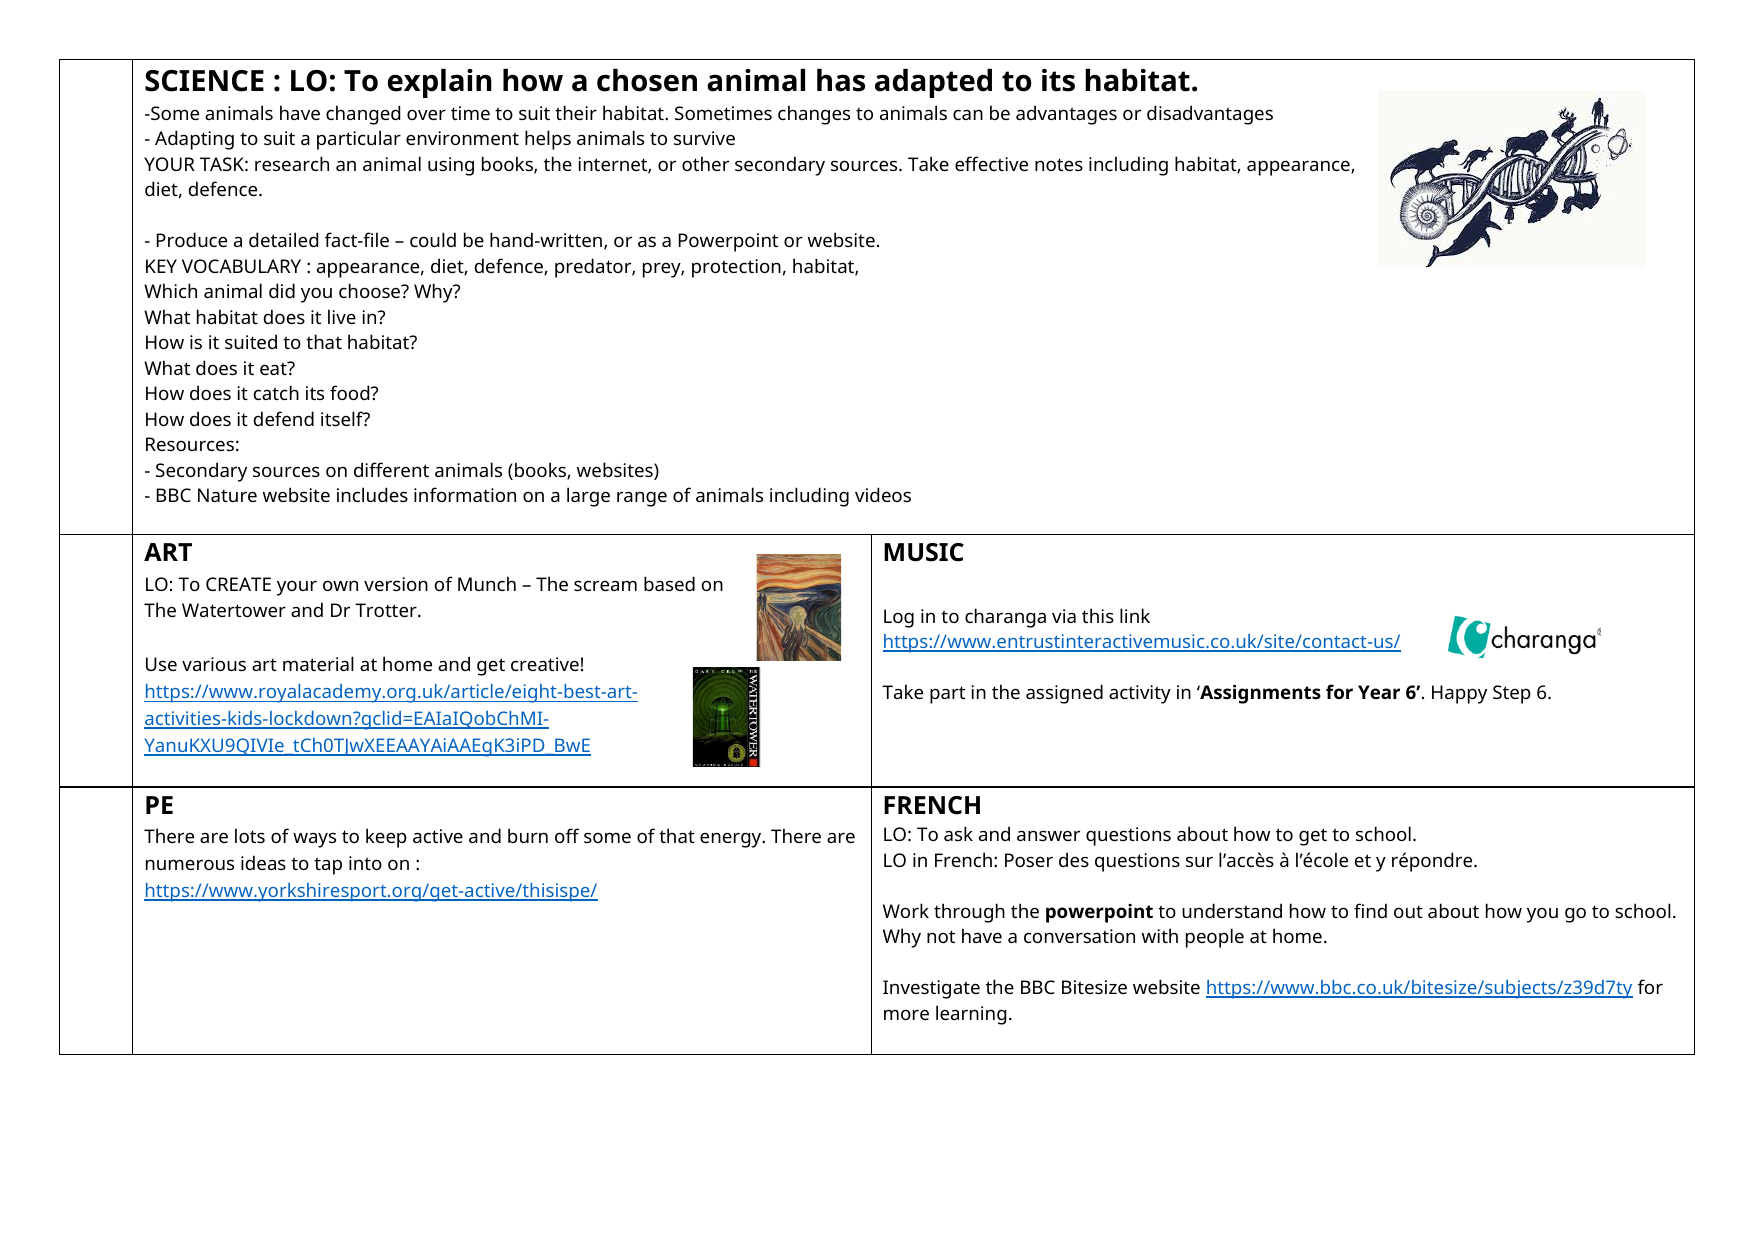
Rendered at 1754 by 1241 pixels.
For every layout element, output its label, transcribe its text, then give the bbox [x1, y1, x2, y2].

table_cell SCIENCE : LO: To explain how a chosen animal has adapted to its habitat. -Some animals have changed over time to suit their habitat. Sometimes changes to animals can be advantages or disadvantages - Adapting to suit a particular environment helps animals to survive YOUR TASK: research an animal using books, the internet, or other secondary sources. Take effective notes including habitat, appearance, diet, defence. - Produce a detailed fact-file – could be hand-written, or as a Powerpoint or website. KEY VOCABULARY : appearance, diet, defence, predator, prey, protection, habitat, Which animal did you choose? Why? What habitat does it live in? How is it suited to that habitat? What does it eat? How does it catch its food? How does it defend itself? Resources: - Secondary sources on different animals (books, websites) - BBC Nature website includes information on a large range of animals including videos [133, 60, 1694, 534]
picture [1444, 607, 1601, 664]
picture [691, 667, 760, 765]
table_cell MUSIC Log in to charanga via this link https://www.entrustinteractivemusic.co.uk/site/contact-us/ Take part in the assigned activity in ‘Assignments for Year 6’. Happy Step 6. [872, 535, 1694, 786]
table_cell FRENCH LO: To ask and answer questions about how to get to school. LO in French: Poser des questions sur l’accès à l’école et y répondre. Work through the powerpoint to understand how to find out about how you go to school. Why not have a conversation with people at home. Investigate the BBC Bitesize website https://www.bbc.co.uk/bitesize/subjects/z39d7ty for more learning. [872, 788, 1694, 1054]
table_cell [60, 788, 132, 1054]
picture [1377, 90, 1646, 268]
table_cell ART LO: To CREATE your own version of Munch – The scream based on The Watertower and Dr Trotter. Use various art material at home and get creative! https://www.royalacademy.org.uk/article/eight-best-art-activities-kids-lockdown?gclid=EAIaIQobChMI-YanuKXU9QIVIe_tCh0TJwXEEAAYAiAAEgK3iPD_BwE [133, 535, 871, 786]
picture [756, 554, 842, 661]
table_cell [60, 60, 132, 534]
table_cell [60, 535, 132, 786]
table_cell PE There are lots of ways to keep active and burn off some of that energy. There are numerous ideas to tap into on : https://www.yorkshiresport.org/get-active/thisispe/ [133, 788, 871, 1054]
